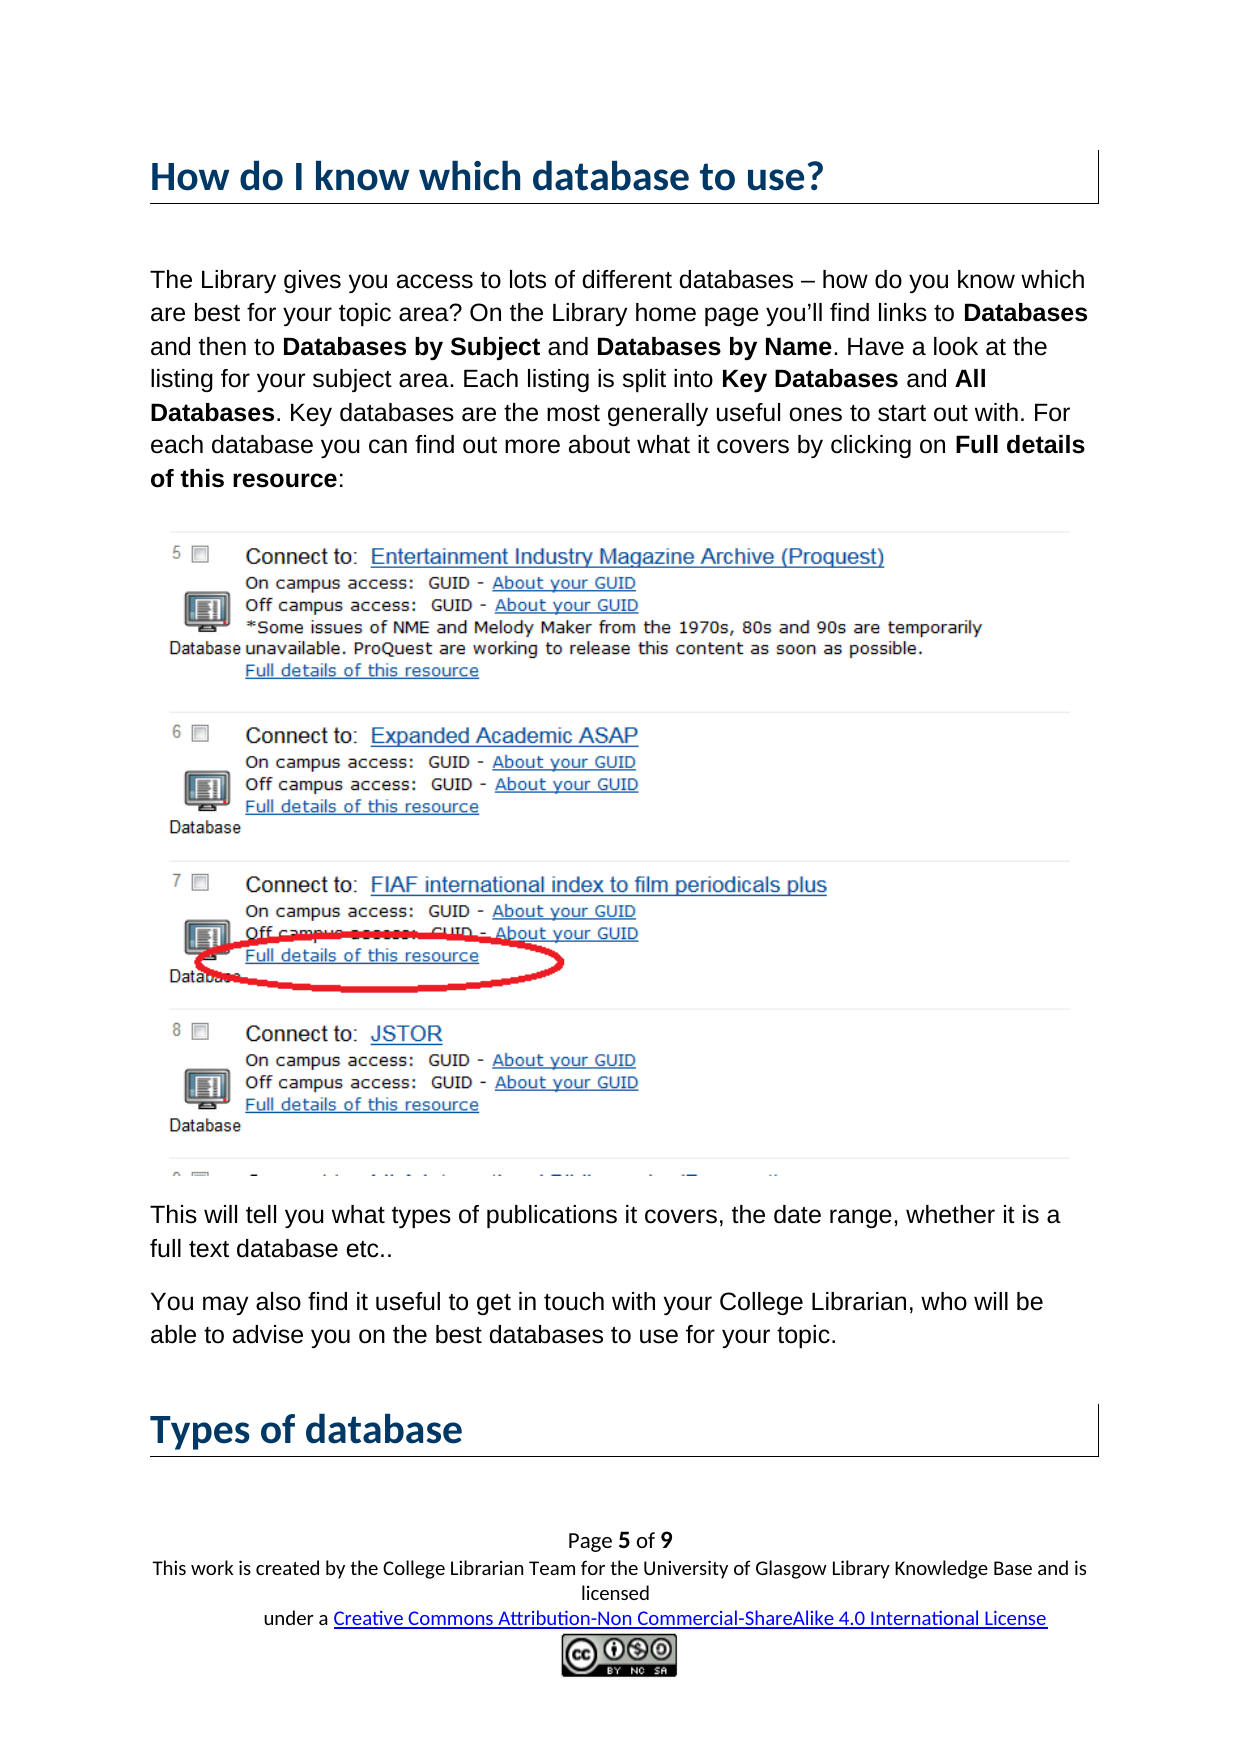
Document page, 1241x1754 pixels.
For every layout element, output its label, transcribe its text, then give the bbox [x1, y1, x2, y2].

subtitle How do I know which database to use? [150, 150, 1098, 203]
subtitle Types of database [150, 1403, 1098, 1456]
text The Library gives you access to lots of different databases – how do you know which are best for your topic area? On the Library home page you’ll find links to Databases and then to Databases by Subject and Databases by Name. Have a look at the listing for your subject area. Each listing is split into Key Databases and All Databases. Key databases are the most generally useful ones to start out with. For each database you can find out more about what it covers by clicking on Full details of this resource: [150, 265, 1090, 492]
text This will tell you what types of publications it covers, the date range, whether it is a full text database etc.. [150, 1201, 1090, 1262]
picture [558, 1631, 681, 1681]
picture [150, 517, 1091, 1176]
text You may also find it useful to get in touch with your College Librarian, who will be able to advise you on the best databases to use for your topic. [150, 1287, 1090, 1349]
